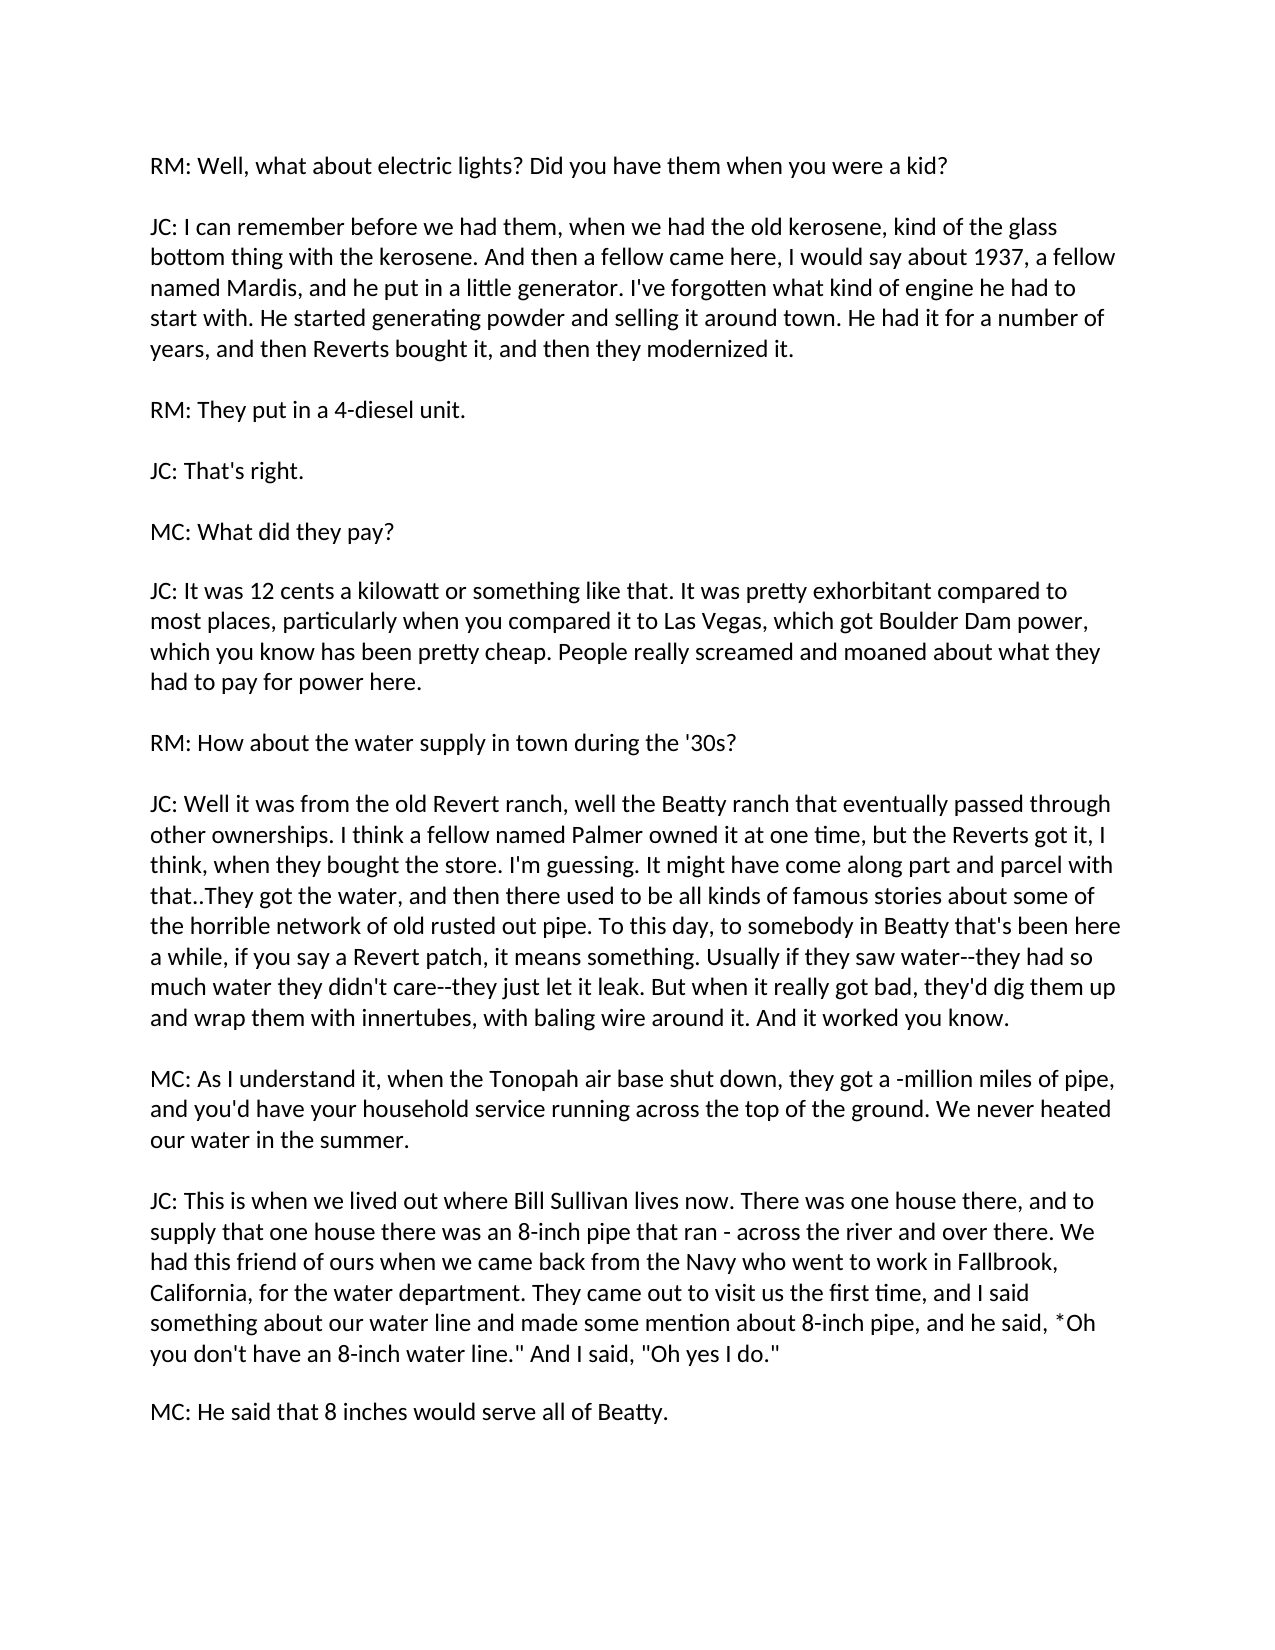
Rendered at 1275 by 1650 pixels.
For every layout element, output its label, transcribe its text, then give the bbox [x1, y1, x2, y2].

text JC: It was 12 cents a kilowatt or something like that. It was pretty exhorbitant compared to most places, particularly when you compared it to Las Vegas, which got Boulder Dam power, which you know has been pretty cheap. People really screamed and moaned about what they had to pay for power here. [150, 575, 1125, 697]
text MC: He said that 8 inches would serve all of Beatty. [150, 1396, 1125, 1427]
text JC: This is when we lived out where Bill Sullivan lives now. There was one house there, and to supply that one house there was an 8-inch pipe that ran - across the river and over there. We had this friend of ours when we came back from the Navy who went to work in Fallbrook, California, for the water department. They came out to visit us the first time, and I said something about our water line and made some mention about 8-inch pipe, and he said, *Oh you don't have an 8-inch water line." And I said, "Oh yes I do." [150, 1185, 1125, 1368]
text RM: How about the water supply in town during the '30s? [150, 727, 1125, 758]
text RM: Well, what about electric lights? Did you have them when you were a kid? [150, 150, 1125, 181]
text JC: Well it was from the old Revert ranch, well the Beatty ranch that eventually passed through other ownerships. I think a fellow named Palmer owned it at one time, but the Reverts got it, I think, when they bought the store. I'm guessing. It might have come along part and parcel with that..They got the water, and then there used to be all kinds of famous stories about some of the horrible network of old rusted out pipe. To this day, to somebody in Beatty that's been here a while, if you say a Revert patch, it means something. Usually if they saw water--they had so much water they didn't care--they just let it leak. But when it really got bad, they'd dig them up and wrap them with innertubes, with baling wire around it. And it worked you know. [150, 788, 1125, 1033]
text RM: They put in a 4-diesel unit. [150, 394, 1125, 425]
text JC: That's right. [150, 455, 1125, 486]
text MC: What did they pay? [150, 516, 1125, 547]
text MC: As I understand it, when the Tonopah air base shut down, they got a -million miles of pipe, and you'd have your household service running across the top of the ground. We never heated our water in the summer. [150, 1063, 1125, 1155]
text JC: I can remember before we had them, when we had the old kerosene, kind of the glass bottom thing with the kerosene. And then a fellow came here, I would say about 1937, a fellow named Mardis, and he put in a little generator. I've forgotten what kind of engine he had to start with. He started generating powder and selling it around town. He had it for a number of years, and then Reverts bought it, and then they modernized it. [150, 211, 1125, 364]
